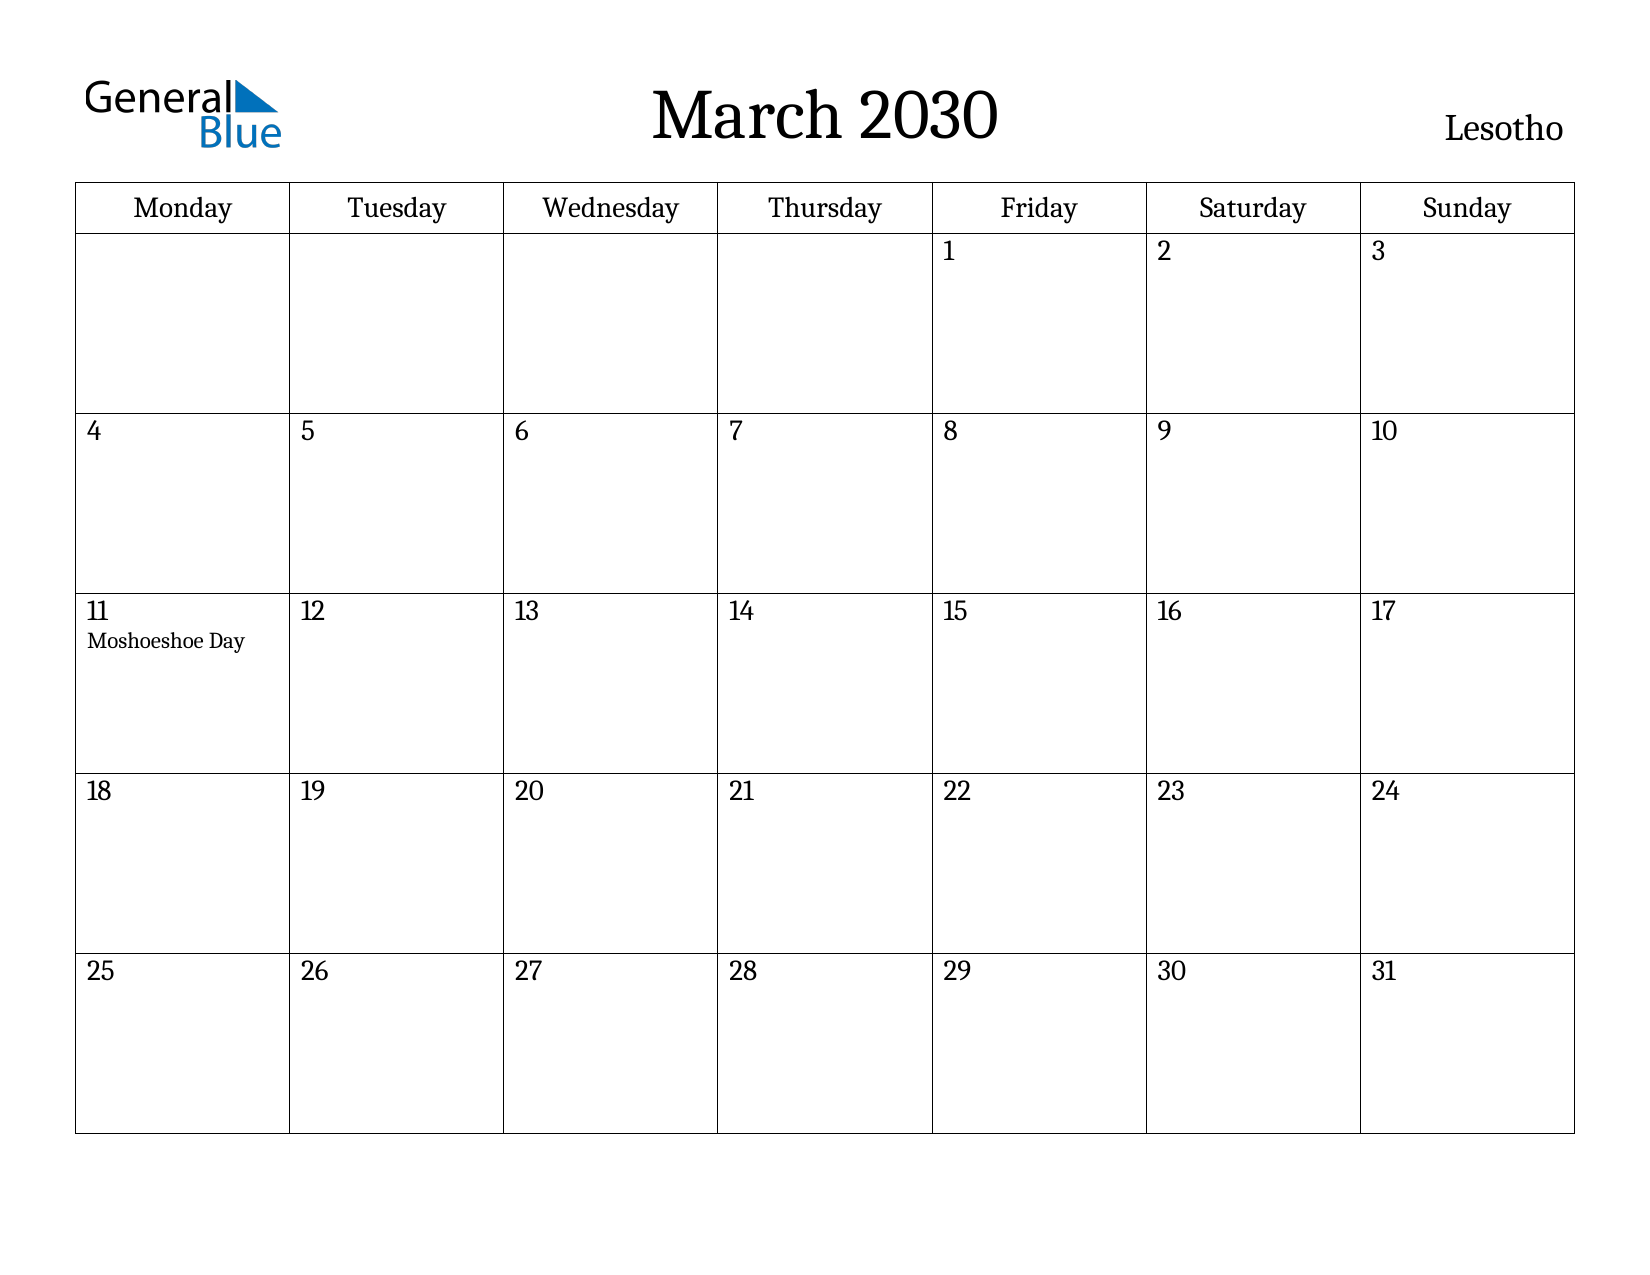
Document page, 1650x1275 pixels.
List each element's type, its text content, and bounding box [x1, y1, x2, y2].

table_cell Friday [933, 183, 1146, 233]
table_cell [76, 988, 289, 1133]
table_cell 27 [504, 954, 717, 987]
table_cell 21 [718, 774, 932, 807]
table_cell [933, 988, 1146, 1133]
table_cell Thursday [718, 183, 932, 233]
table_cell [504, 988, 717, 1133]
table_cell [1147, 448, 1360, 593]
table_cell [290, 627, 503, 773]
table_cell [76, 448, 289, 593]
table_cell [76, 267, 289, 413]
table_cell 22 [933, 774, 1146, 807]
table_cell 3 [1361, 234, 1574, 267]
table_cell 4 [76, 414, 289, 447]
table_cell 13 [504, 594, 717, 627]
table_cell 12 [290, 594, 503, 627]
table_cell 2 [1147, 234, 1360, 267]
table_cell [933, 267, 1146, 413]
table_cell 15 [933, 594, 1146, 627]
table_header Lesotho [1146, 75, 1574, 182]
table_cell [1361, 988, 1574, 1133]
table_cell [76, 234, 289, 267]
table_cell [504, 267, 717, 413]
table_cell 1 [933, 234, 1146, 267]
table_cell Tuesday [290, 183, 503, 233]
table_cell [504, 808, 717, 953]
table_cell Saturday [1147, 183, 1360, 233]
table_header [76, 75, 503, 182]
table_cell 7 [718, 414, 932, 447]
table_cell [504, 627, 717, 773]
table_cell 14 [718, 594, 932, 627]
table_cell [1361, 627, 1574, 773]
table_cell [718, 234, 932, 267]
table_cell 6 [504, 414, 717, 447]
table_cell 30 [1147, 954, 1360, 987]
table_cell Moshoeshoe Day [76, 627, 289, 773]
table_cell [1147, 267, 1360, 413]
table_cell [290, 448, 503, 593]
table_cell 20 [504, 774, 717, 807]
table_cell 17 [1361, 594, 1574, 627]
table_cell [1361, 808, 1574, 953]
table_cell [933, 448, 1146, 593]
table_cell 23 [1147, 774, 1360, 807]
table_cell 8 [933, 414, 1146, 447]
table_cell 29 [933, 954, 1146, 987]
table_cell 18 [76, 774, 289, 807]
table_cell [718, 448, 932, 593]
table_cell [1147, 627, 1360, 773]
table_cell [933, 627, 1146, 773]
table_cell [718, 808, 932, 953]
table_cell 28 [718, 954, 932, 987]
table_cell 31 [1361, 954, 1574, 987]
table_cell [718, 267, 932, 413]
table_cell [1361, 448, 1574, 593]
table_cell Monday [76, 183, 289, 233]
table_header March 2030 [504, 75, 1146, 182]
table_cell [933, 808, 1146, 953]
table_cell [290, 267, 503, 413]
table_cell [1147, 808, 1360, 953]
table_cell 24 [1361, 774, 1574, 807]
table_cell 25 [76, 954, 289, 987]
table_cell Wednesday [504, 183, 717, 233]
table_cell [1361, 267, 1574, 413]
table_cell 10 [1361, 414, 1574, 447]
table_cell 11 [76, 594, 289, 627]
table_cell 5 [290, 414, 503, 447]
table_cell [718, 627, 932, 773]
table_cell [290, 808, 503, 953]
table_cell [290, 988, 503, 1133]
table_cell [1147, 988, 1360, 1133]
table_cell 9 [1147, 414, 1360, 447]
table_cell 16 [1147, 594, 1360, 627]
table_cell 26 [290, 954, 503, 987]
table_cell Sunday [1361, 183, 1574, 233]
table_cell 19 [290, 774, 503, 807]
table_cell [290, 234, 503, 267]
picture [86, 80, 281, 148]
table_cell [76, 808, 289, 953]
table_cell [504, 234, 717, 267]
table_cell [504, 448, 717, 593]
table_cell [718, 988, 932, 1133]
